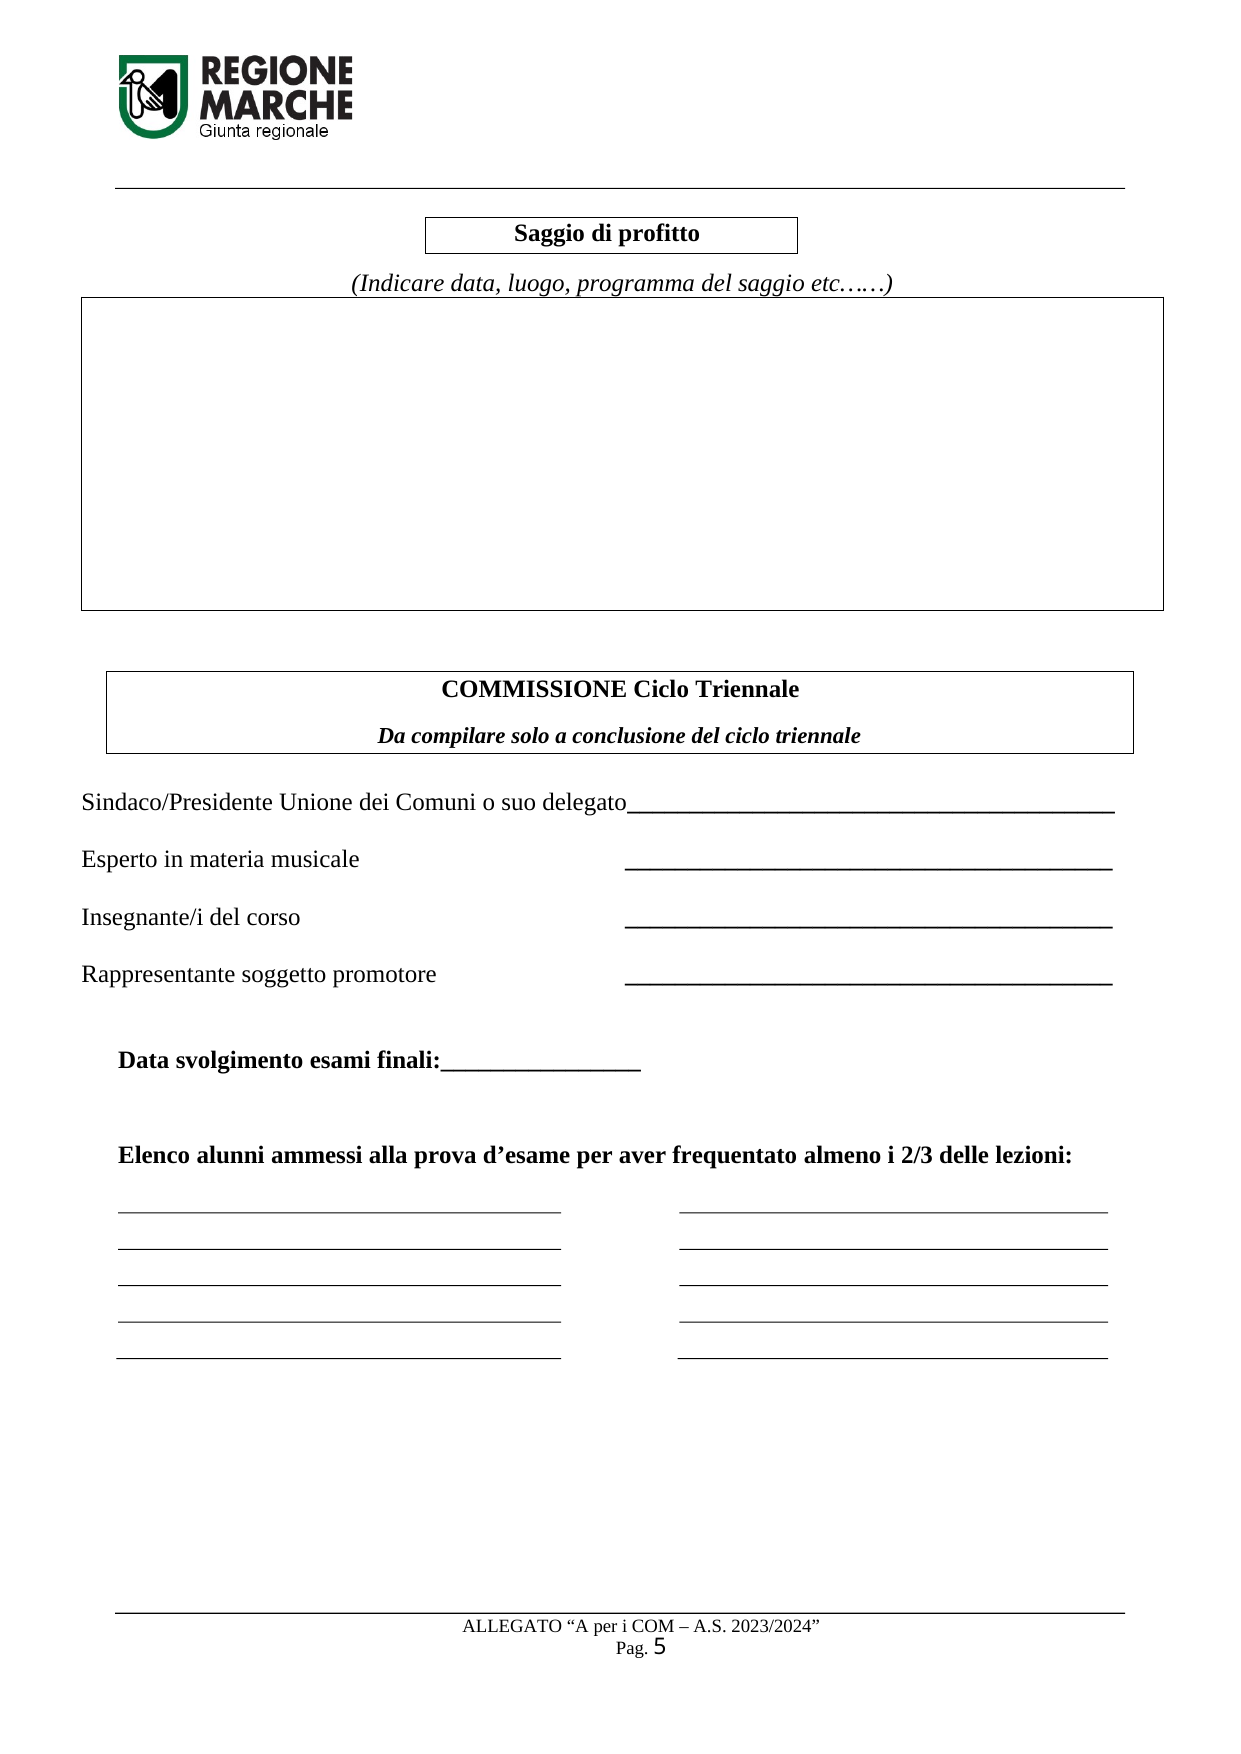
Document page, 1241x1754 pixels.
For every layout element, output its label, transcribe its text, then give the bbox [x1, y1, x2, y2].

subtitle Data svolgimento esami finali:________________ [118, 1045, 1163, 1074]
table_header [82, 298, 1163, 610]
subtitle Sindaco/Presidente Unione dei Comuni o suo delegato_______________________________________ [81, 787, 1163, 815]
text (Indicare data, luogo, programma del saggio etc……) [121, 268, 1125, 297]
subtitle Esperto in materia musicale _______________________________________ [81, 844, 1163, 873]
text Elenco alunni ammessi alla prova d’esame per aver frequentato almeno i 2/3 delle lezioni: [118, 1141, 1163, 1169]
picture [118, 55, 353, 140]
subtitle Rappresentante soggetto promotore _______________________________________ [81, 959, 1114, 988]
subtitle Insegnante/i del corso _______________________________________ [81, 902, 1114, 930]
